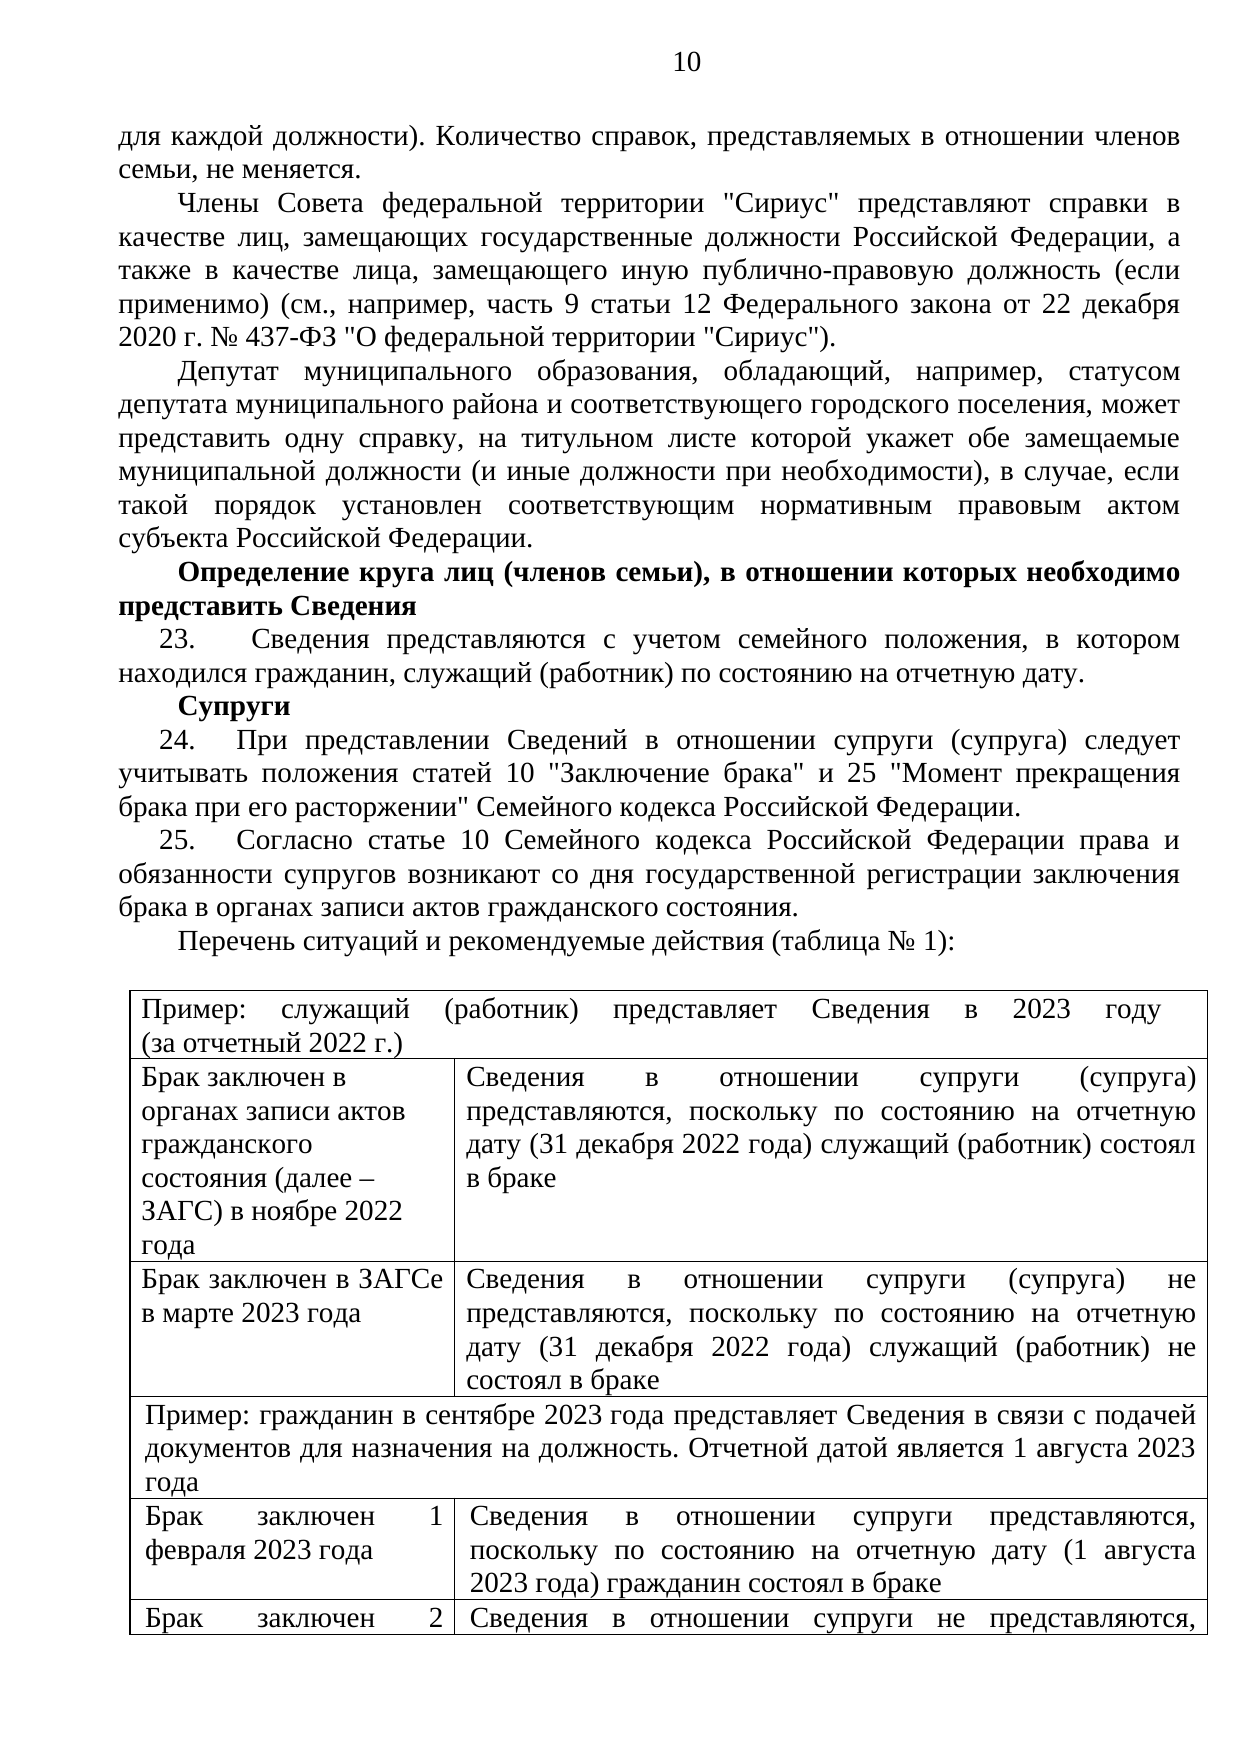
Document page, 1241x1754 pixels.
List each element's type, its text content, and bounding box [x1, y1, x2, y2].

table_cell Сведения в отношении супруги (супруга) не представляются, поскольку по состоянию на отчетную дату (31 декабря 2022 года) служащий (работник) не состоял в браке [455, 1262, 1207, 1396]
table_cell Сведения в отношении супруги (супруга) представляются, поскольку по состоянию на отчетную дату (31 декабря 2022 года) служащий (работник) состоял в браке [455, 1059, 1207, 1261]
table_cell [131, 1600, 454, 1634]
table_cell Брак заключен в органах записи актов гражданского состояния (далее – ЗАГС) в ноябре 2022 года [131, 1059, 454, 1261]
text Депутат муниципального образования, обладающий, например, статусом депутата муниципального района и соответствующего городского поселения, может представить одну справку, на титульном листе которой укажет обе замещаемые муниципальной должности (и иные должности при необходимости), в случае, если такой порядок установлен соответствующим нормативным правовым актом субъекта Российской Федерации. [118, 353, 1181, 554]
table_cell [455, 1600, 1207, 1634]
text Супруги [118, 688, 1181, 722]
text Перечень ситуаций и рекомендуемые действия (таблица № 1): [118, 923, 1181, 957]
table_cell Пример: гражданин в сентябре 2023 года представляет Сведения в связи с подачей документов для назначения на должность. Отчетной датой является 1 августа 2023 года [131, 1397, 1207, 1497]
list При представлении Сведений в отношении супруги (супруга) следует учитывать положения статей 10 "Заключение брака" и 25 "Момент прекращения брака при его расторжении" Семейного кодекса Российской Федерации. [118, 722, 1181, 822]
text Определение круга лиц (членов семьи), в отношении которых необходимо представить Сведения [118, 554, 1181, 621]
list Согласно статье 10 Семейного кодекса Российской Федерации права и обязанности супругов возникают со дня государственной регистрации заключения брака в органах записи актов гражданского состояния. [118, 822, 1181, 923]
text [118, 118, 1181, 185]
text Члены Совета федеральной территории "Сириус" представляют справки в качестве лиц, замещающих государственные должности Российской Федерации, а также в качестве лица, замещающего иную публично-правовую должность (если применимо) (см., например, часть 9 статьи 12 Федерального закона от 22 декабря 2020 г. № 437-ФЗ "О федеральной территории "Сириус"). [118, 185, 1181, 353]
table_cell Брак заключен в ЗАГСе в марте 2023 года [131, 1262, 454, 1396]
table_cell Сведения в отношении супруги представляются, поскольку по состоянию на отчетную дату (1 августа 2023 года) гражданин состоял в браке [455, 1499, 1207, 1599]
table_header Пример: служащий (работник) представляет Сведения в 2023 году (за отчетный 2022 г.) [131, 991, 1207, 1058]
list Сведения представляются с учетом семейного положения, в котором находился гражданин, служащий (работник) по состоянию на отчетную дату. [118, 621, 1181, 688]
table_cell Брак заключен 1 февраля 2023 года [131, 1499, 454, 1599]
